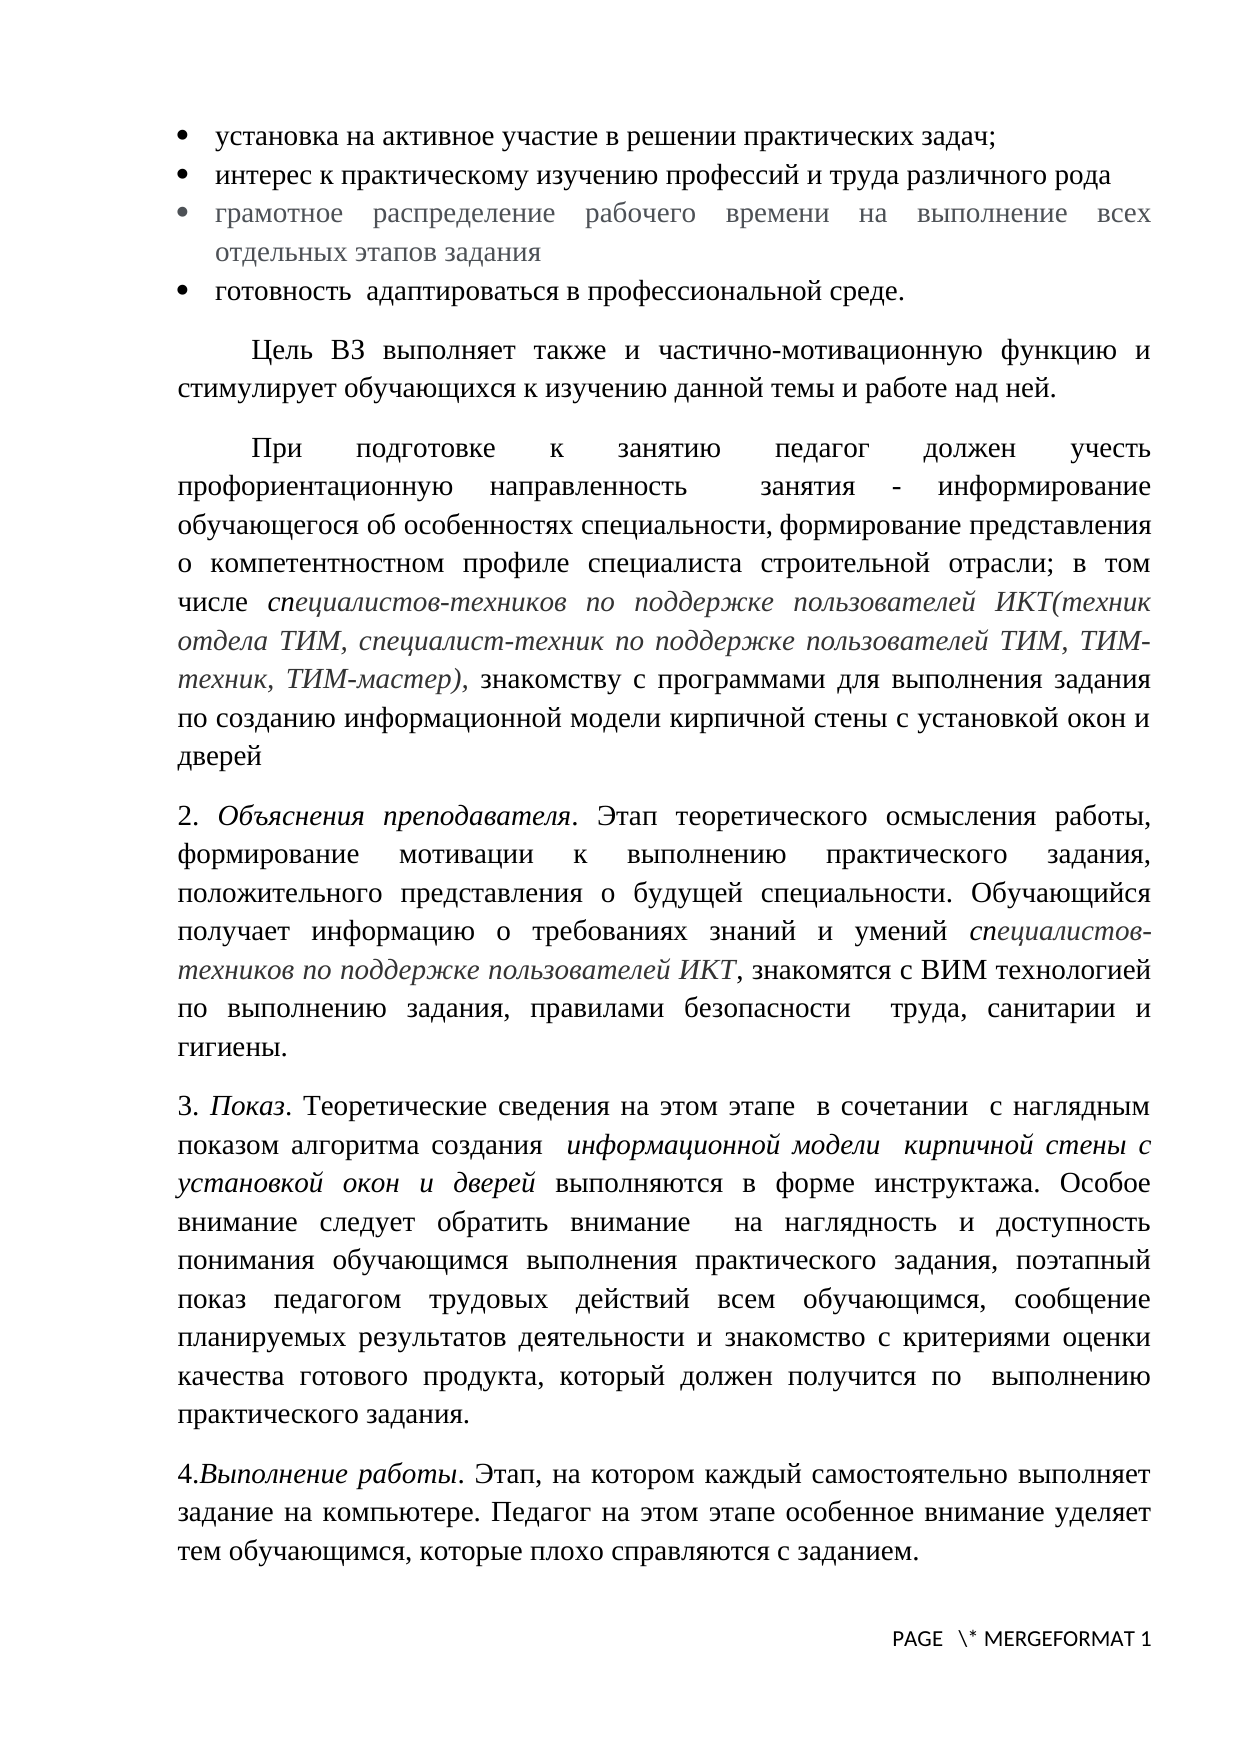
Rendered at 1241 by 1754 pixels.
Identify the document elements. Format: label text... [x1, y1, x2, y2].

list грамотное распределение рабочего времени на выполнение всех отдельных этапов задания [177, 195, 1152, 268]
text 3. Показ. Теоретические сведения на этом этапе в сочетании с наглядным показом алгоритма создания информационной модели кирпичной стены с установкой окон и дверей выполняются в форме инструктажа. Особое внимание следует обратить внимание на наглядность и доступность понимания обучающимся выполнения практического задания, поэтапный показ педагогом трудовых действий всем обучающимся, сообщение планируемых результатов деятельности и знакомство с критериями оценки качества готового продукта, который должен получится по выполнению практического задания. [177, 1088, 1152, 1430]
text Цель ВЗ выполняет также и частично-мотивационную функцию и стимулирует обучающихся к изучению данной темы и работе над ней. [177, 332, 1152, 404]
text 2. Объяснения преподавателя. Этап теоретического осмысления работы, формирование мотивации к выполнению практического задания, положительного представления о будущей специальности. Обучающийся получает информацию о требованиях знаний и умений специалистов-техников по поддержке пользователей ИКТ, знакомятся с ВИМ технологией по выполнению задания, правилами безопасности труда, санитарии и гигиены. [177, 798, 1152, 1062]
list установка на активное участие в решении практических задач; [177, 118, 1152, 152]
list готовность адаптироваться в профессиональной среде. [177, 273, 1152, 306]
text При подготовке к занятию педагог должен учесть профориентационную направленность занятия - информирование обучающегося об особенностях специальности, формирование представления о компетентностном профиле специалиста строительной отрасли; в том числе специалистов-техников по поддержке пользователей ИКТ(техник отдела ТИМ, специалист-техник по поддержке пользователей ТИМ, ТИМ-техник, ТИМ-мастер), знакомству с программами для выполнения задания по созданию информационной модели кирпичной стены с установкой окон и дверей [177, 430, 1152, 772]
list интерес к практическому изучению профессий и труда различного рода [177, 157, 1152, 190]
text 4.Выполнение работы. Этап, на котором каждый самостоятельно выполняет задание на компьютере. Педагог на этом этапе особенное внимание уделяет тем обучающимся, которые плохо справляются с заданием. [177, 1456, 1152, 1567]
